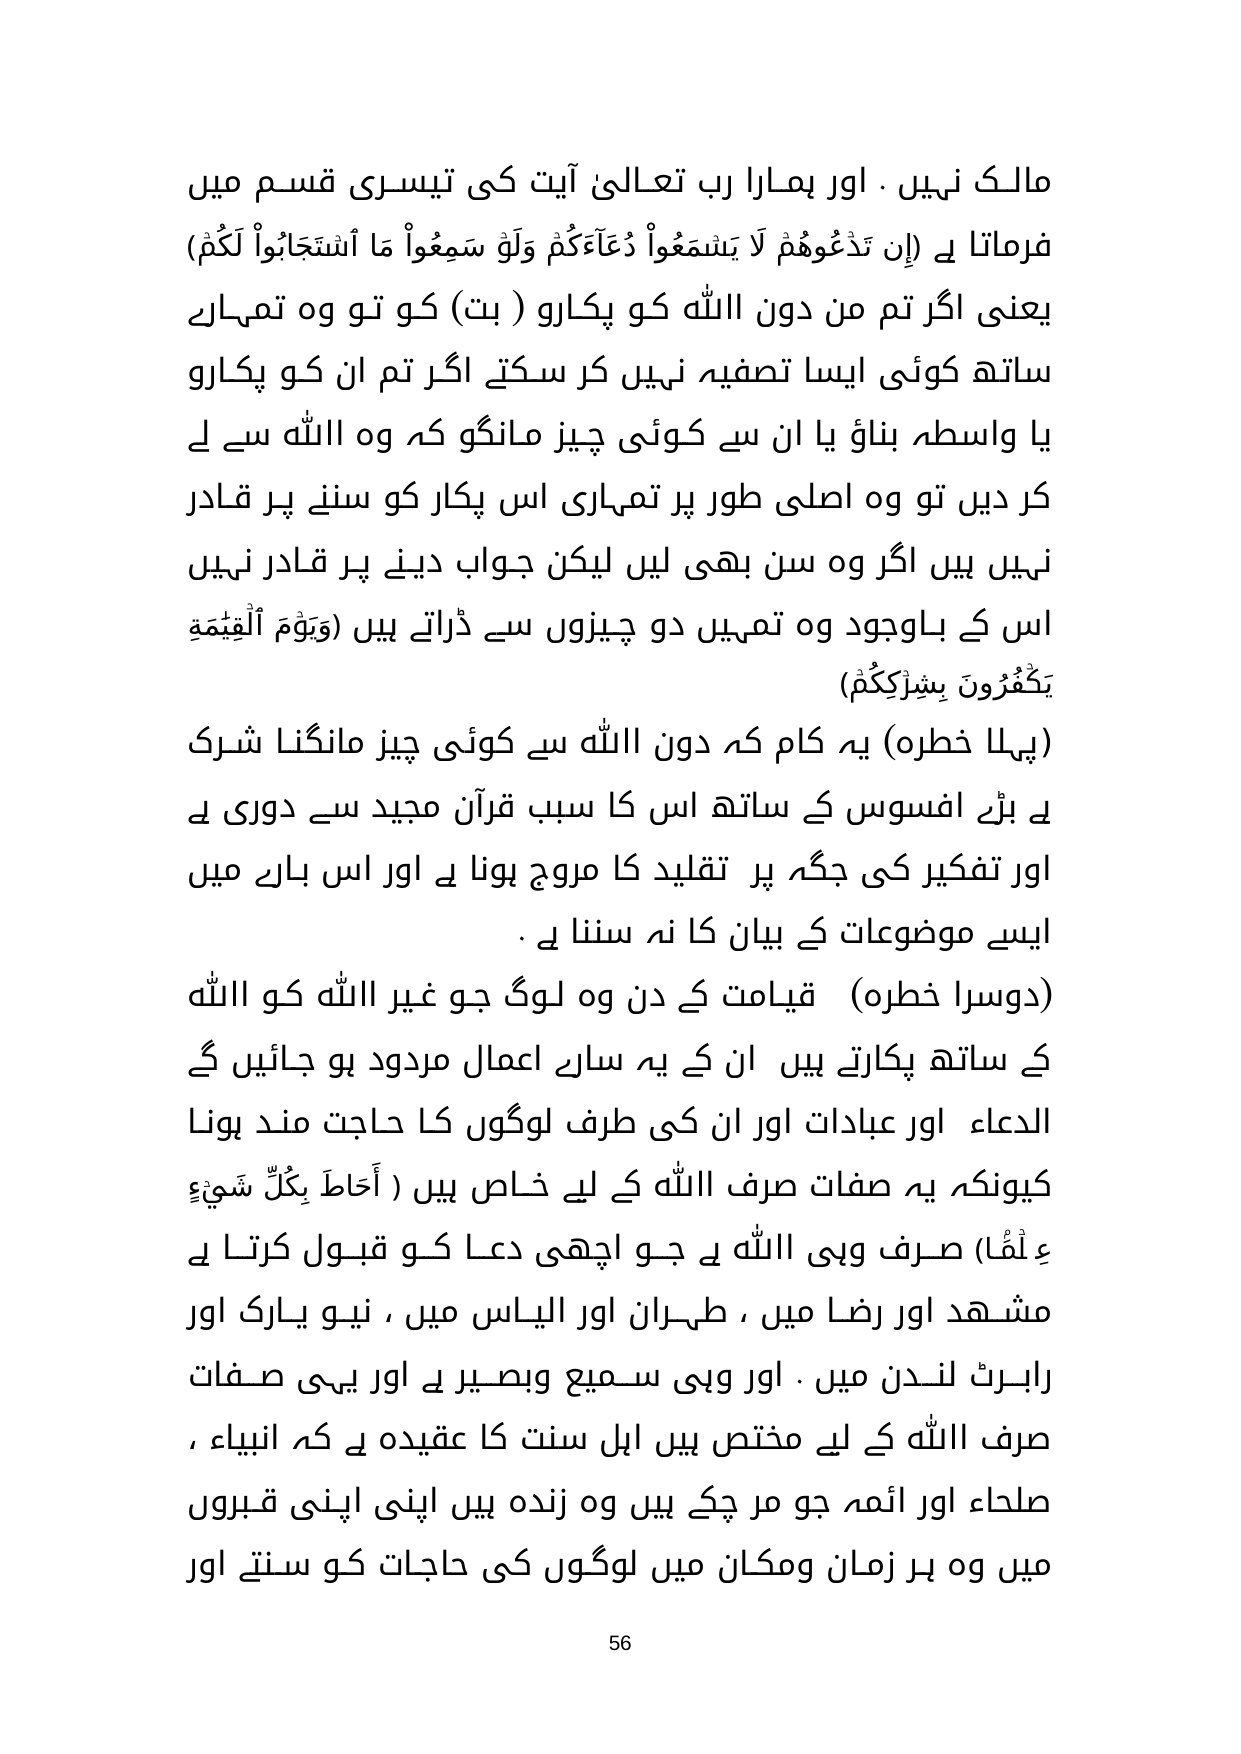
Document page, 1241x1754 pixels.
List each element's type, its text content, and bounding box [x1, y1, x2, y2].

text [187, 964, 1053, 1596]
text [187, 150, 1053, 711]
text (پہلا خطرہ) یہ کام کہ دون اﷲ سے کوئی چیز مانگنا شرک ہے بڑے افسوس کے ساتھ اس کا سبب قرآن مجید سے دوری ہے اور تفکیر کی جگہ پر تقلید کا مروج ہونا ہے اور اس بارے میں ایسے موضوعات کے بیان کا نہ سننا ہے . [187, 711, 1053, 964]
